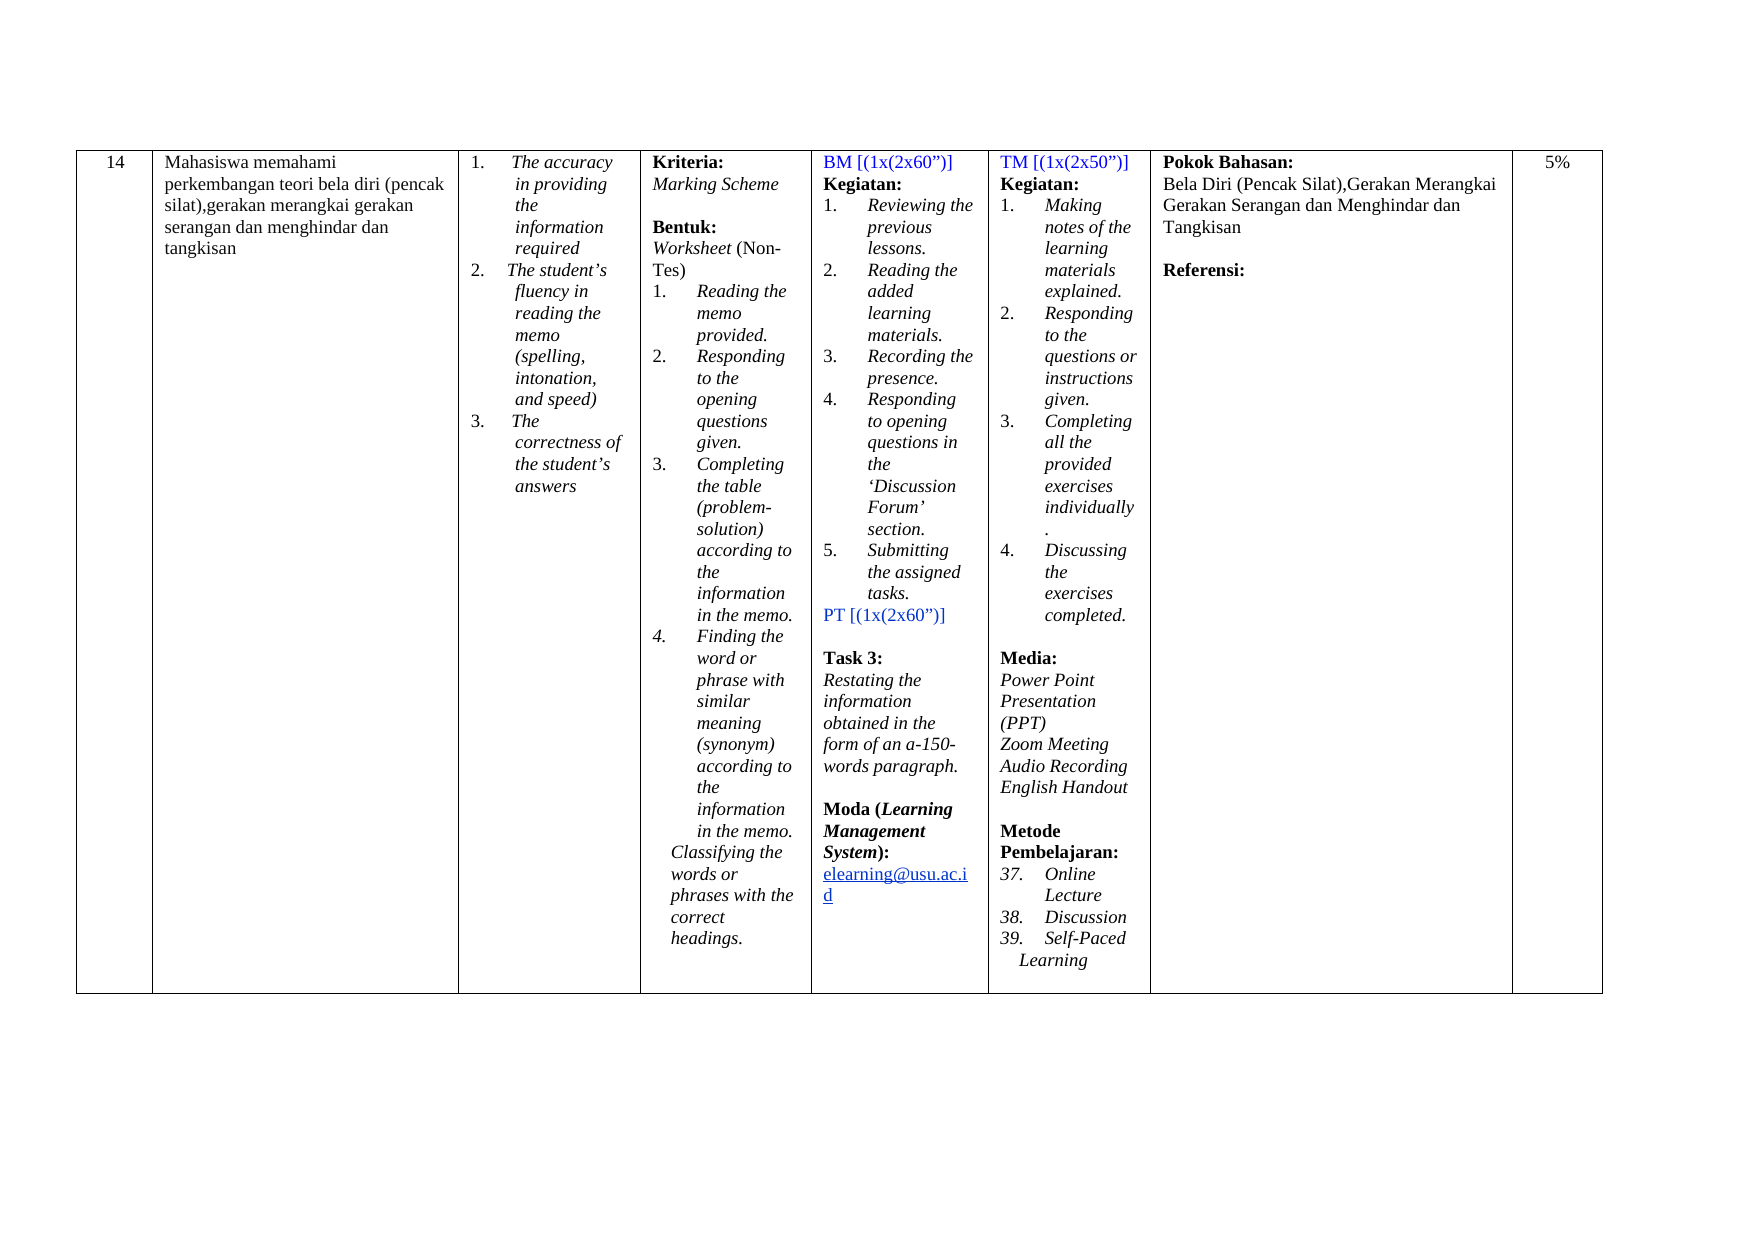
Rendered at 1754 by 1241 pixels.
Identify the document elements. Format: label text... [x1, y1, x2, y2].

table_cell Mahasiswa memahami perkembangan teori bela diri (pencak silat),gerakan merangkai gerakan serangan dan menghindar dan tangkisan [153, 151, 458, 993]
table_cell Pokok Bahasan: Bela Diri (Pencak Silat),Gerakan Merangkai Gerakan Serangan dan Menghindar dan Tangkisan Referensi: [1151, 151, 1512, 993]
table_cell 14 [77, 151, 152, 993]
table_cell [812, 151, 988, 993]
table_cell 5% [1513, 151, 1602, 993]
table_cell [989, 151, 1150, 993]
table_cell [641, 151, 811, 993]
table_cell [459, 151, 640, 993]
